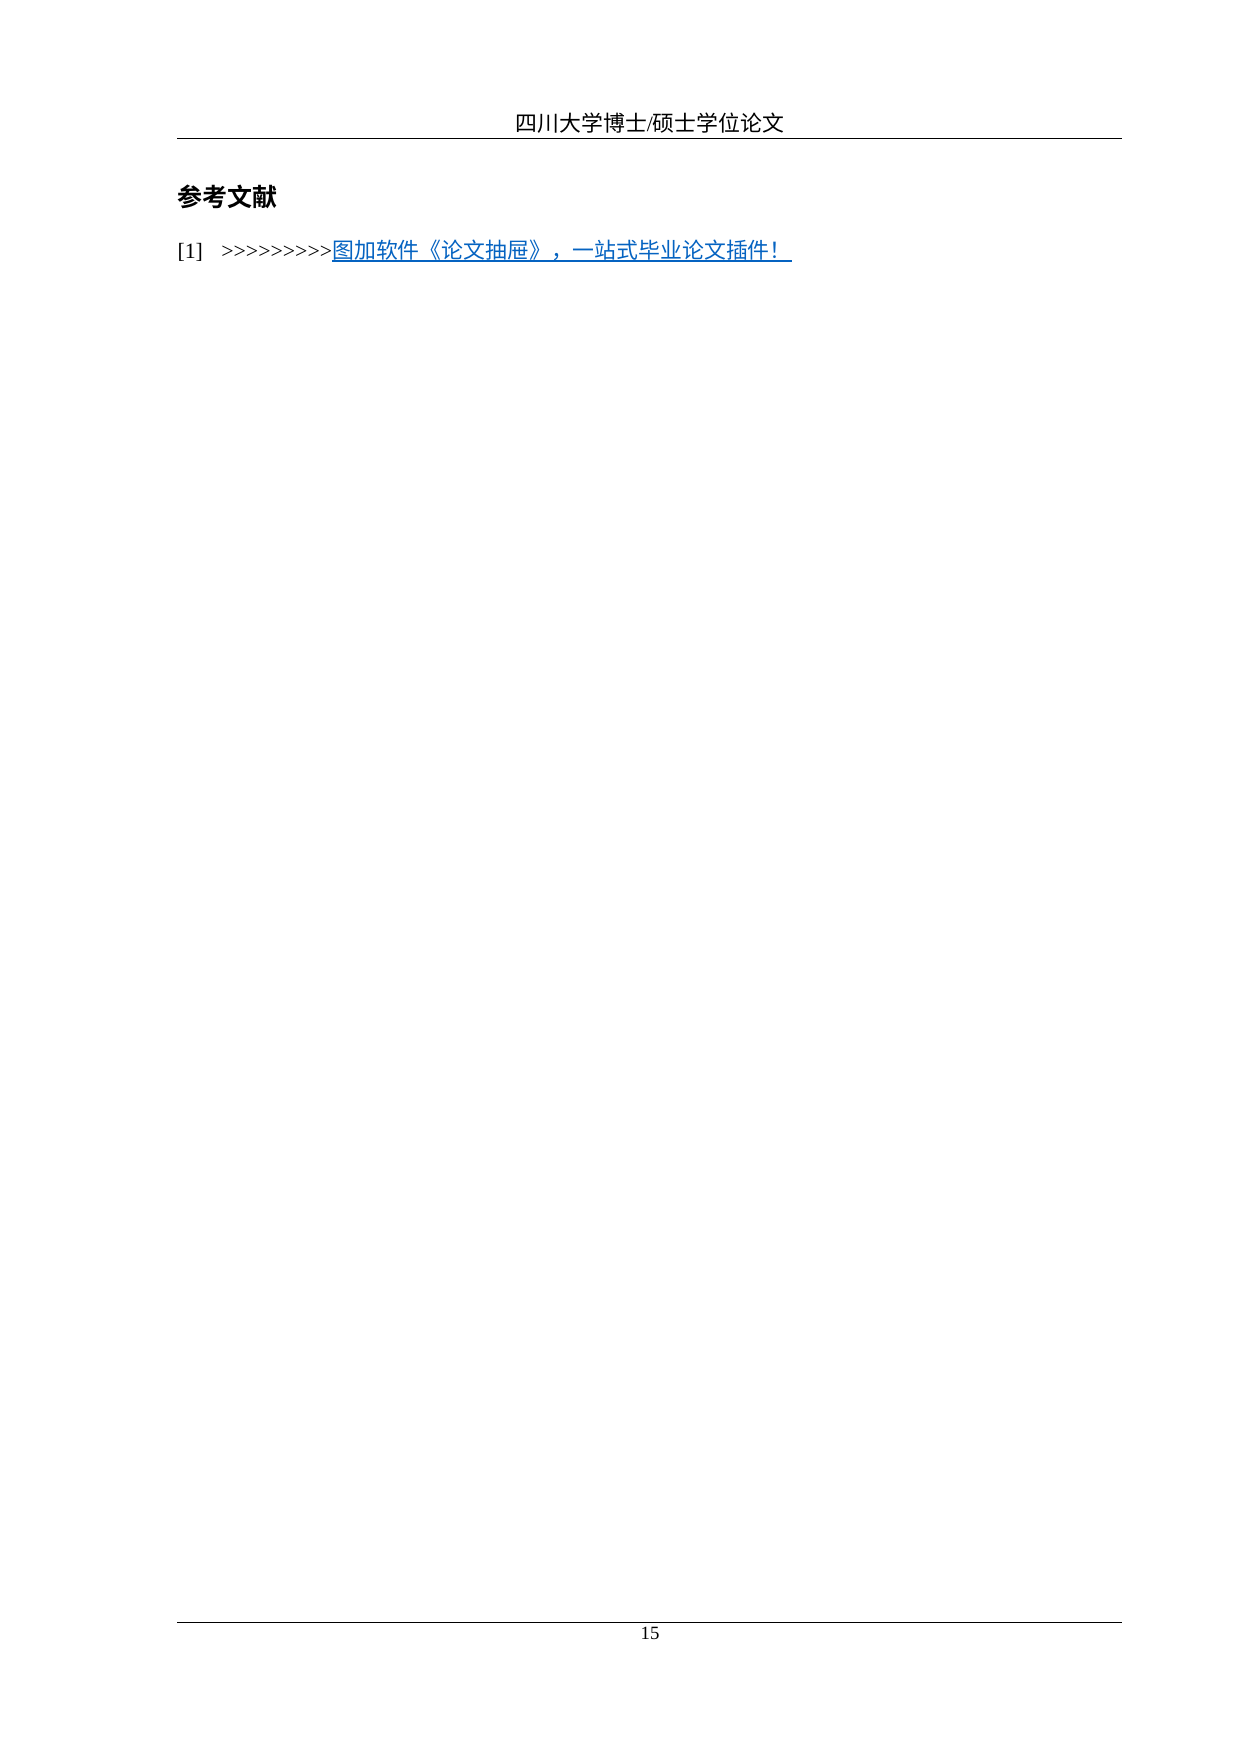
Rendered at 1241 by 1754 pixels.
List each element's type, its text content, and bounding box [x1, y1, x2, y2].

text 参考文献 [177, 177, 1122, 214]
list >>>>>>>>>图加软件《论文抽屉》，一站式毕业论文插件！ [177, 232, 1122, 266]
